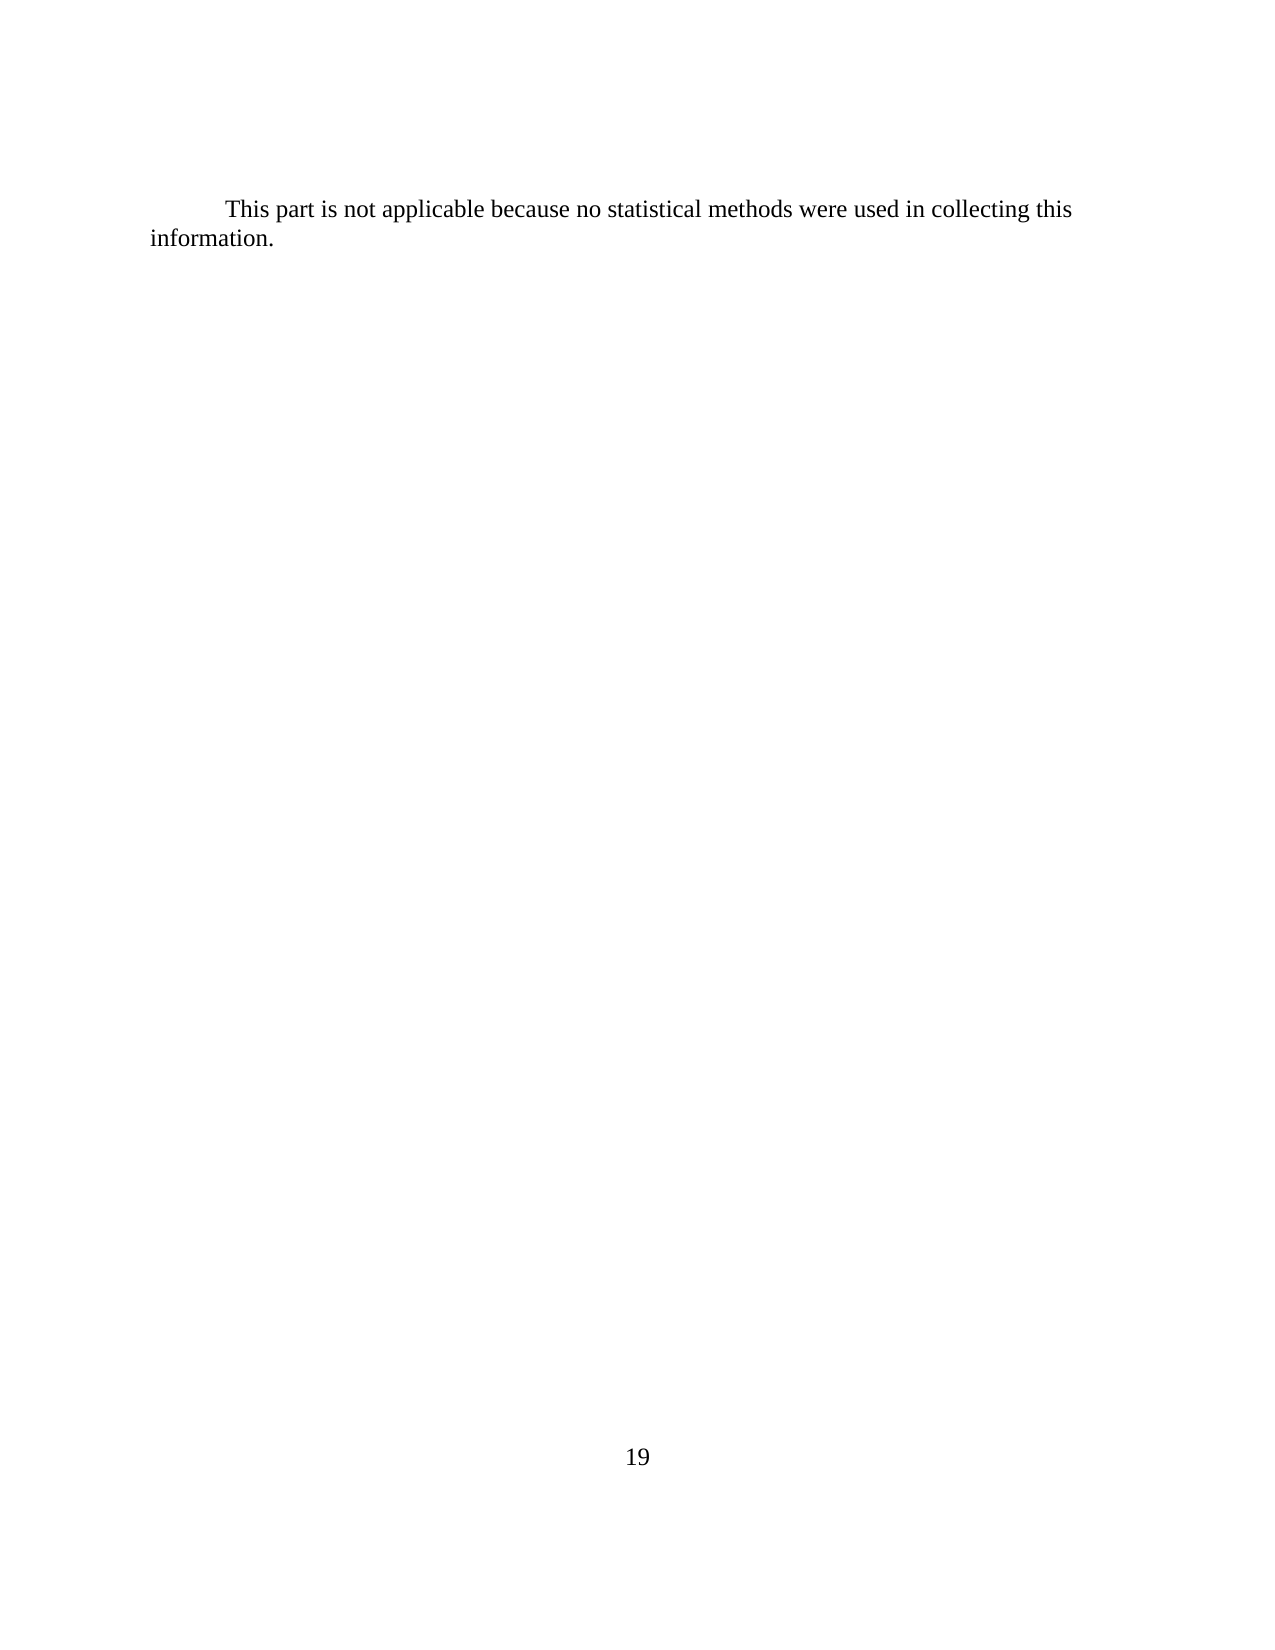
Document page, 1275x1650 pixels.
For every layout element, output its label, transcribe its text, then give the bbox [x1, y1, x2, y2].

text This part is not applicable because no statistical methods were used in collecting this information. [150, 194, 1125, 252]
